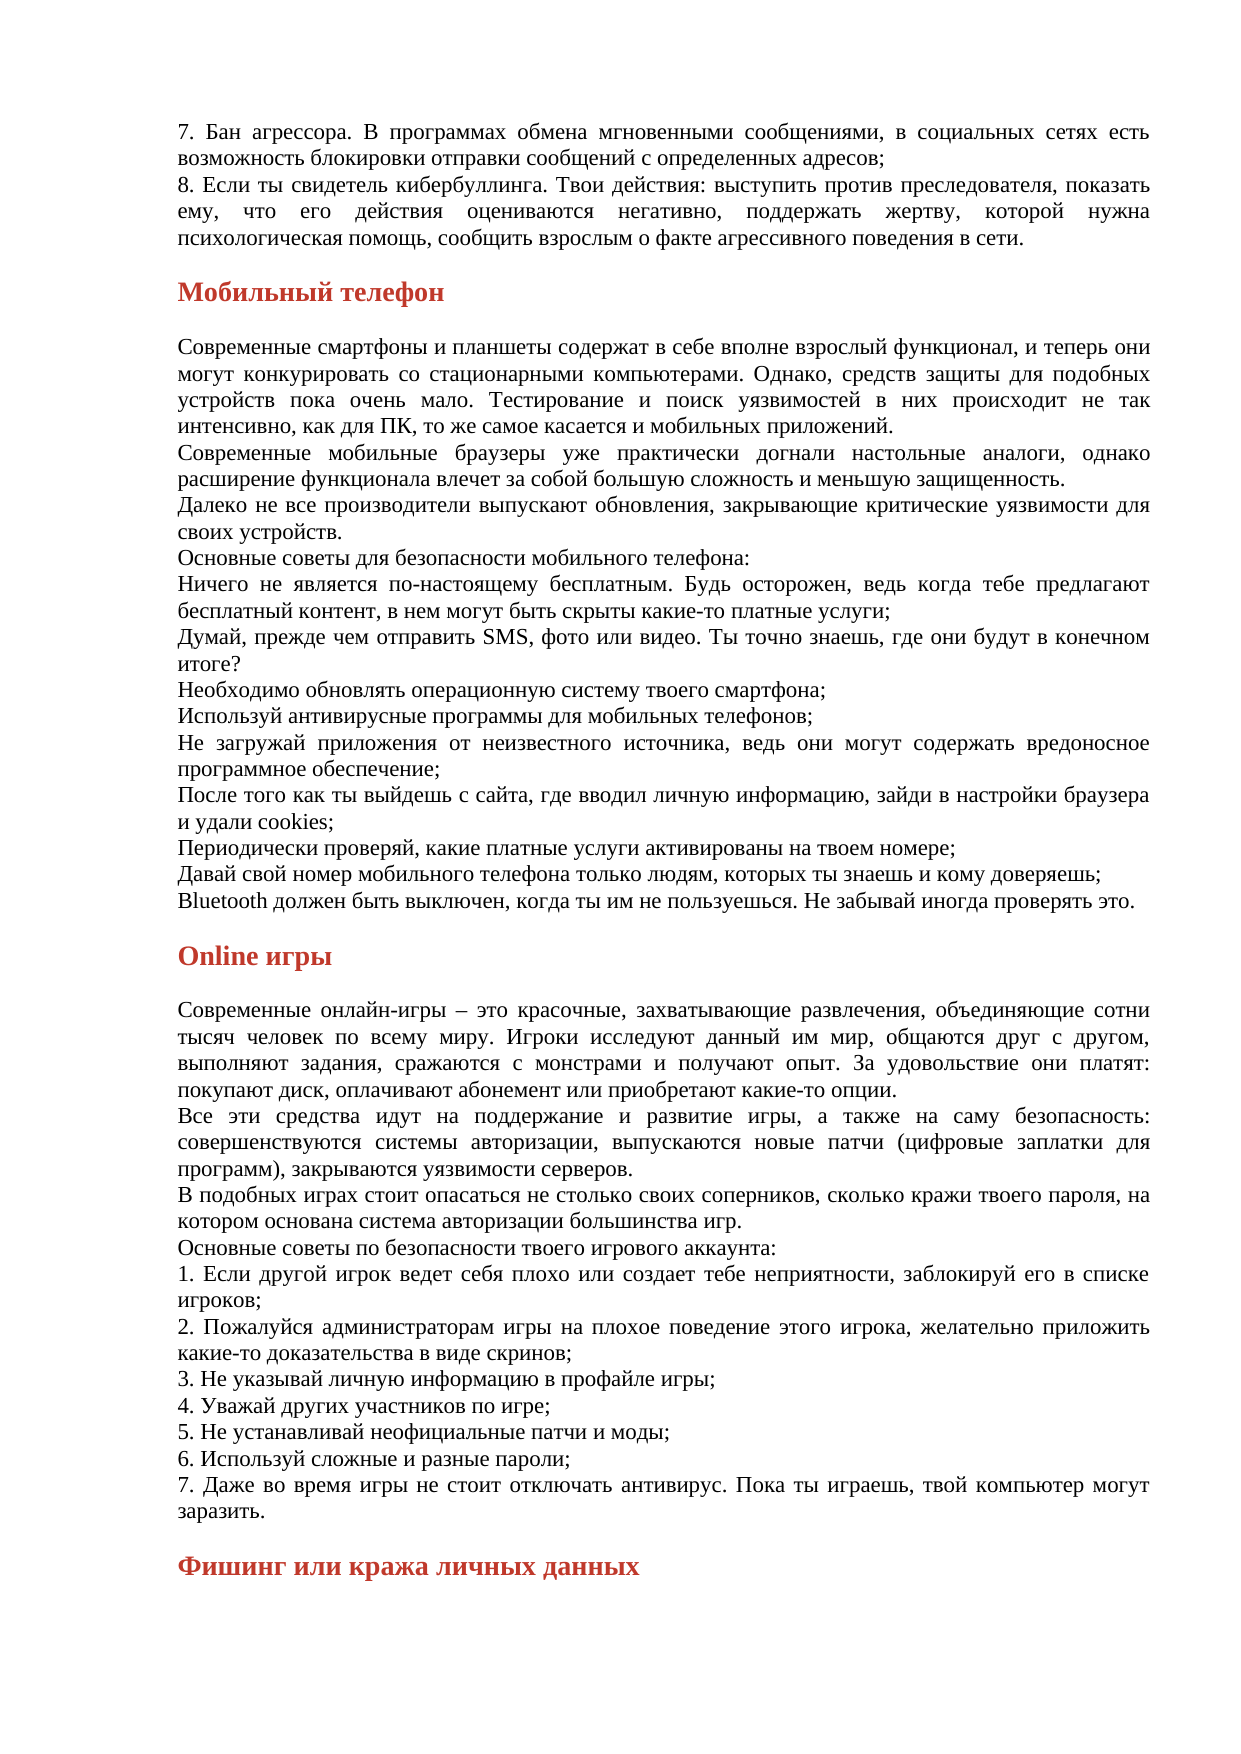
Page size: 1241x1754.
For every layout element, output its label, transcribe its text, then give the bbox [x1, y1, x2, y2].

text Bluetooth должен быть выключен, когда ты им не пользуешься. Не забывай иногда проверять это. [177, 887, 1152, 913]
text Необходимо обновлять операционную систему твоего смартфона; [177, 676, 1152, 702]
text 5. Не устанавливай неофициальные патчи и моды; [177, 1418, 1152, 1444]
title Фишинг или кража личных данных [177, 1549, 1152, 1582]
text 7. Бан агрессора. В программах обмена мгновенными сообщениями, в социальных сетях есть возможность блокировки отправки сообщений с определенных адресов; [177, 118, 1152, 171]
text Ничего не является по-настоящему бесплатным. Будь осторожен, ведь когда тебе предлагают бесплатный контент, в нем могут быть скрыты какие-то платные услуги; [177, 571, 1152, 623]
text 2. Пожалуйся администраторам игры на плохое поведение этого игрока, желательно приложить какие-то доказательства в виде скринов; [177, 1313, 1152, 1366]
text 8. Если ты свидетель кибербуллинга. Твои действия: выступить против преследователя, показать ему, что его действия оцениваются негативно, поддержать жертву, которой нужна психологическая помощь, сообщить взрослым о факте агрессивного поведения в сети. [177, 171, 1152, 250]
text Современные онлайн-игры – это красочные, захватывающие развлечения, объединяющие сотни тысяч человек по всему миру. Игроки исследуют данный им мир, общаются друг с другом, выполняют задания, сражаются с монстрами и получают опыт. За удовольствие они платят: покупают диск, оплачивают абонемент или приобретают какие-то опции. [177, 997, 1152, 1102]
text 1. Если другой игрок ведет себя плохо или создает тебе неприятности, заблокируй его в списке игроков; [177, 1260, 1152, 1313]
text 3. Не указывай личную информацию в профайле игры; [177, 1366, 1152, 1392]
title Мобильный телефон [177, 275, 1152, 308]
text 7. Даже во время игры не стоит отключать антивирус. Пока ты играешь, твой компьютер могут заразить. [177, 1471, 1152, 1524]
text Периодически проверяй, какие платные услуги активированы на твоем номере; [177, 834, 1152, 860]
text Не загружай приложения от неизвестного источника, ведь они могут содержать вредоносное программное обеспечение; [177, 729, 1152, 781]
text Современные мобильные браузеры уже практически догнали настольные аналоги, однако расширение функционала влечет за собой большую сложность и меньшую защищенность. [177, 439, 1152, 491]
text Далеко не все производители выпускают обновления, закрывающие критические уязвимости для своих устройств. [177, 491, 1152, 544]
text Основные советы по безопасности твоего игрового аккаунта: [177, 1234, 1152, 1260]
text 4. Уважай других участников по игре; [177, 1392, 1152, 1418]
text Основные советы для безопасности мобильного телефона: [177, 544, 1152, 571]
title Online игры [177, 939, 1152, 971]
text 6. Используй сложные и разные пароли; [177, 1444, 1152, 1471]
text Все эти средства идут на поддержание и развитие игры, а также на саму безопасность: совершенствуются системы авторизации, выпускаются новые патчи (цифровые заплатки для программ), закрываются уязвимости серверов. [177, 1102, 1152, 1181]
text Давай свой номер мобильного телефона только людям, которых ты знаешь и кому доверяешь; [177, 860, 1152, 887]
text Используй антивирусные программы для мобильных телефонов; [177, 702, 1152, 729]
text Думай, прежде чем отправить SMS, фото или видео. Ты точно знаешь, где они будут в конечном итоге? [177, 623, 1152, 676]
text В подобных играх стоит опасаться не столько своих соперников, сколько кражи твоего пароля, на котором основана система авторизации большинства игр. [177, 1181, 1152, 1234]
text Современные смартфоны и планшеты содержат в себе вполне взрослый функционал, и теперь они могут конкурировать со стационарными компьютерами. Однако, средств защиты для подобных устройств пока очень мало. Тестирование и поиск уязвимостей в них происходит не так интенсивно, как для ПК, то же самое касается и мобильных приложений. [177, 333, 1152, 439]
text После того как ты выйдешь с сайта, где вводил личную информацию, зайди в настройки браузера и удали cookies; [177, 781, 1152, 834]
